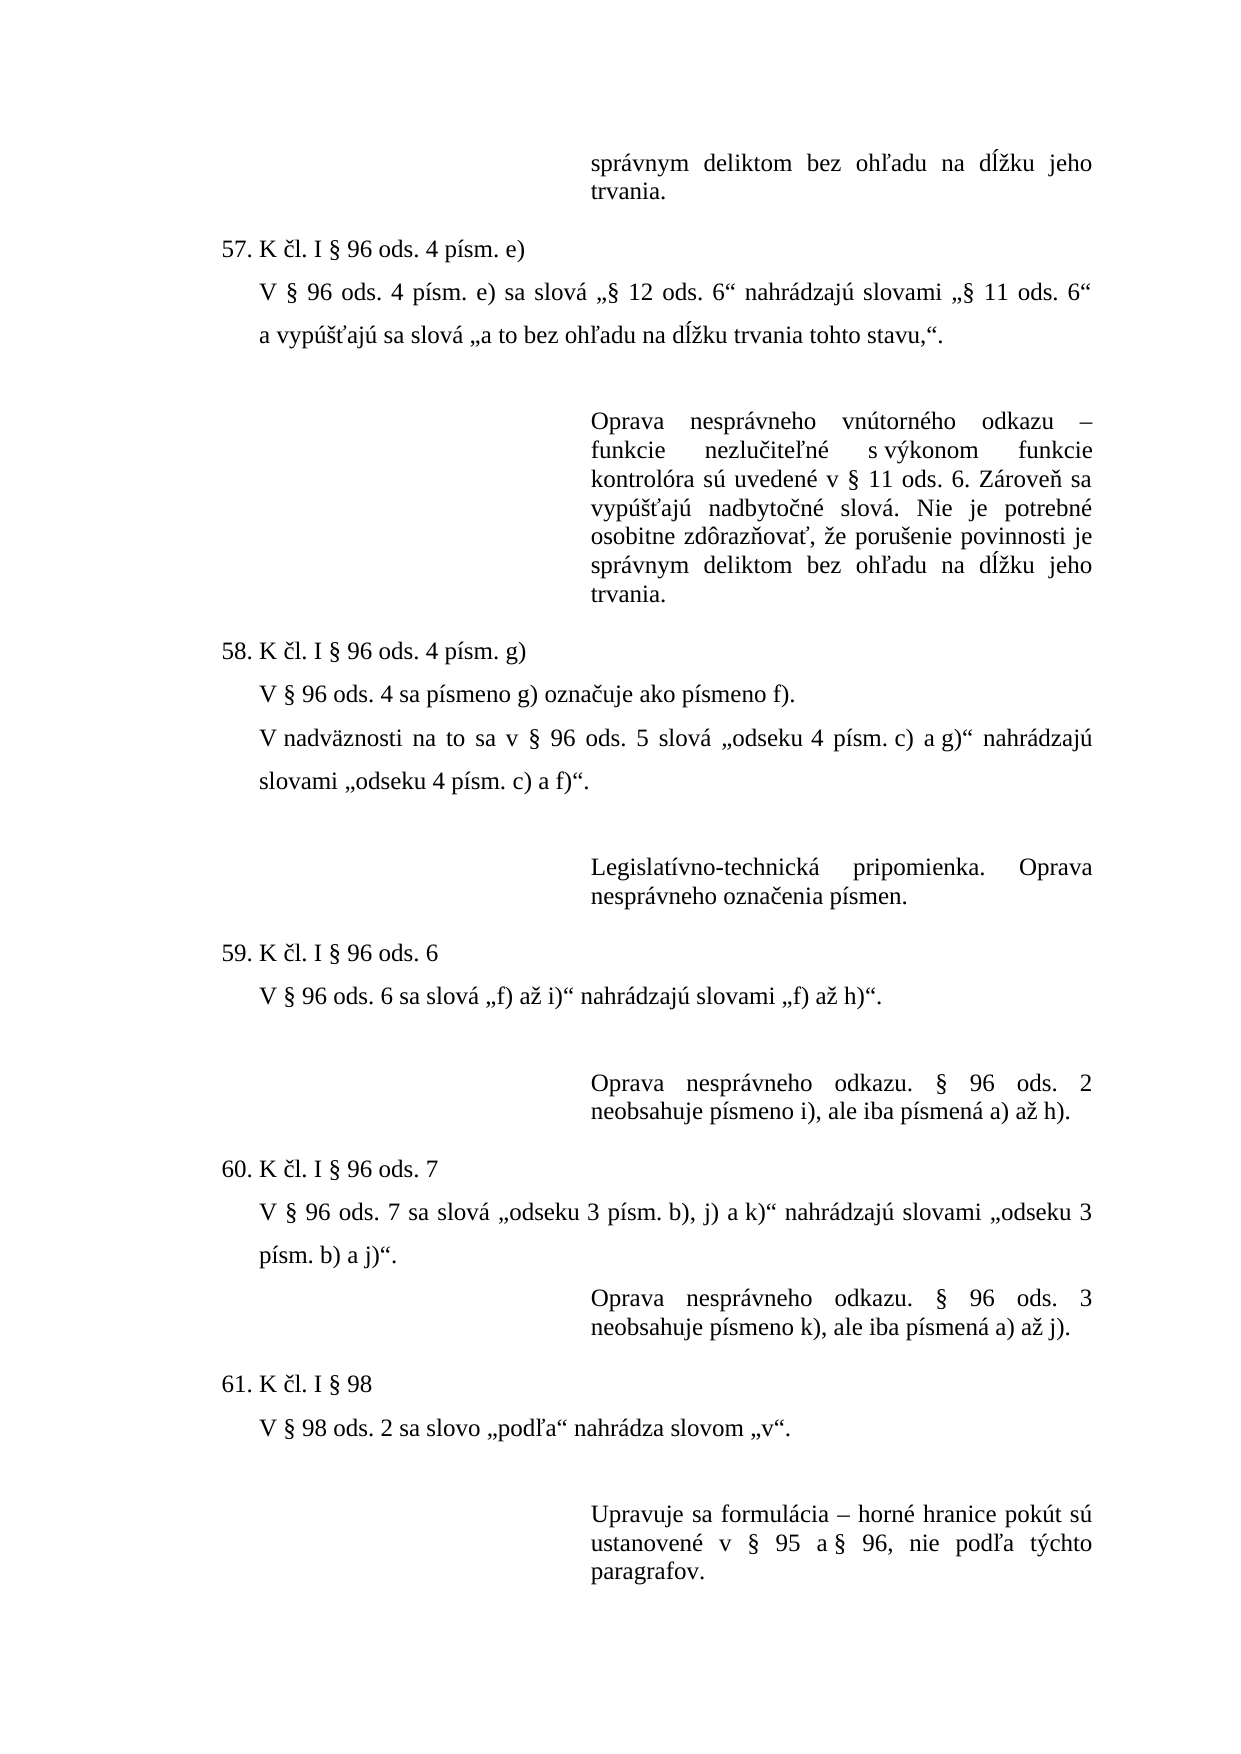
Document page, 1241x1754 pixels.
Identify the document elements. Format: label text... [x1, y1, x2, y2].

list Oprava nesprávneho odkazu. § 96 ods. 2 neobsahuje písmeno i), ale iba písmená a) až h). [591, 1068, 1093, 1125]
list V nadväznosti na to sa v § 96 ods. 5 slová „odseku 4 písm. c) a g)“ nahrádzajú slovami „odseku 4 písm. c) a f)“. [259, 723, 1093, 794]
list K čl. I § 98 [221, 1369, 1093, 1398]
list K čl. I § 96 ods. 4 písm. e) [221, 234, 1093, 263]
list V § 96 ods. 7 sa slová „odseku 3 písm. b), j) a k)“ nahrádzajú slovami „odseku 3 písm. b) a j)“. [259, 1197, 1093, 1269]
list Oprava nesprávneho vnútorného odkazu – funkcie nezlučiteľné s výkonom funkcie kontrolóra sú uvedené v § 11 ods. 6. Zároveň sa vypúšťajú nadbytočné slová. Nie je potrebné osobitne zdôrazňovať, že porušenie povinnosti je správnym deliktom bez ohľadu na dĺžku jeho trvania. [591, 406, 1093, 608]
list V § 96 ods. 6 sa slová „f) až i)“ nahrádzajú slovami „f) až h)“. [259, 981, 1093, 1010]
list Oprava nesprávneho odkazu. § 96 ods. 3 neobsahuje písmeno k), ale iba písmená a) až j). [591, 1283, 1093, 1341]
list V § 96 ods. 4 písm. e) sa slová „§ 12 ods. 6“ nahrádzajú slovami „§ 11 ods. 6“ a vypúšťajú sa slová „a to bez ohľadu na dĺžku trvania tohto stavu,“. [259, 277, 1093, 349]
list K čl. I § 96 ods. 7 [221, 1154, 1093, 1183]
list V § 98 ods. 2 sa slovo „podľa“ nahrádza slovom „v“. [259, 1413, 1093, 1441]
list V § 96 ods. 4 sa písmeno g) označuje ako písmeno f). [259, 679, 1093, 708]
list Upravuje sa formulácia – horné hranice pokút sú ustanovené v § 95 a § 96, nie podľa týchto paragrafov. [591, 1499, 1093, 1585]
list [591, 148, 1093, 205]
list Legislatívno-technická pripomienka. Oprava nesprávneho označenia písmen. [591, 852, 1093, 909]
list K čl. I § 96 ods. 4 písm. g) [221, 636, 1093, 665]
list K čl. I § 96 ods. 6 [221, 938, 1093, 967]
